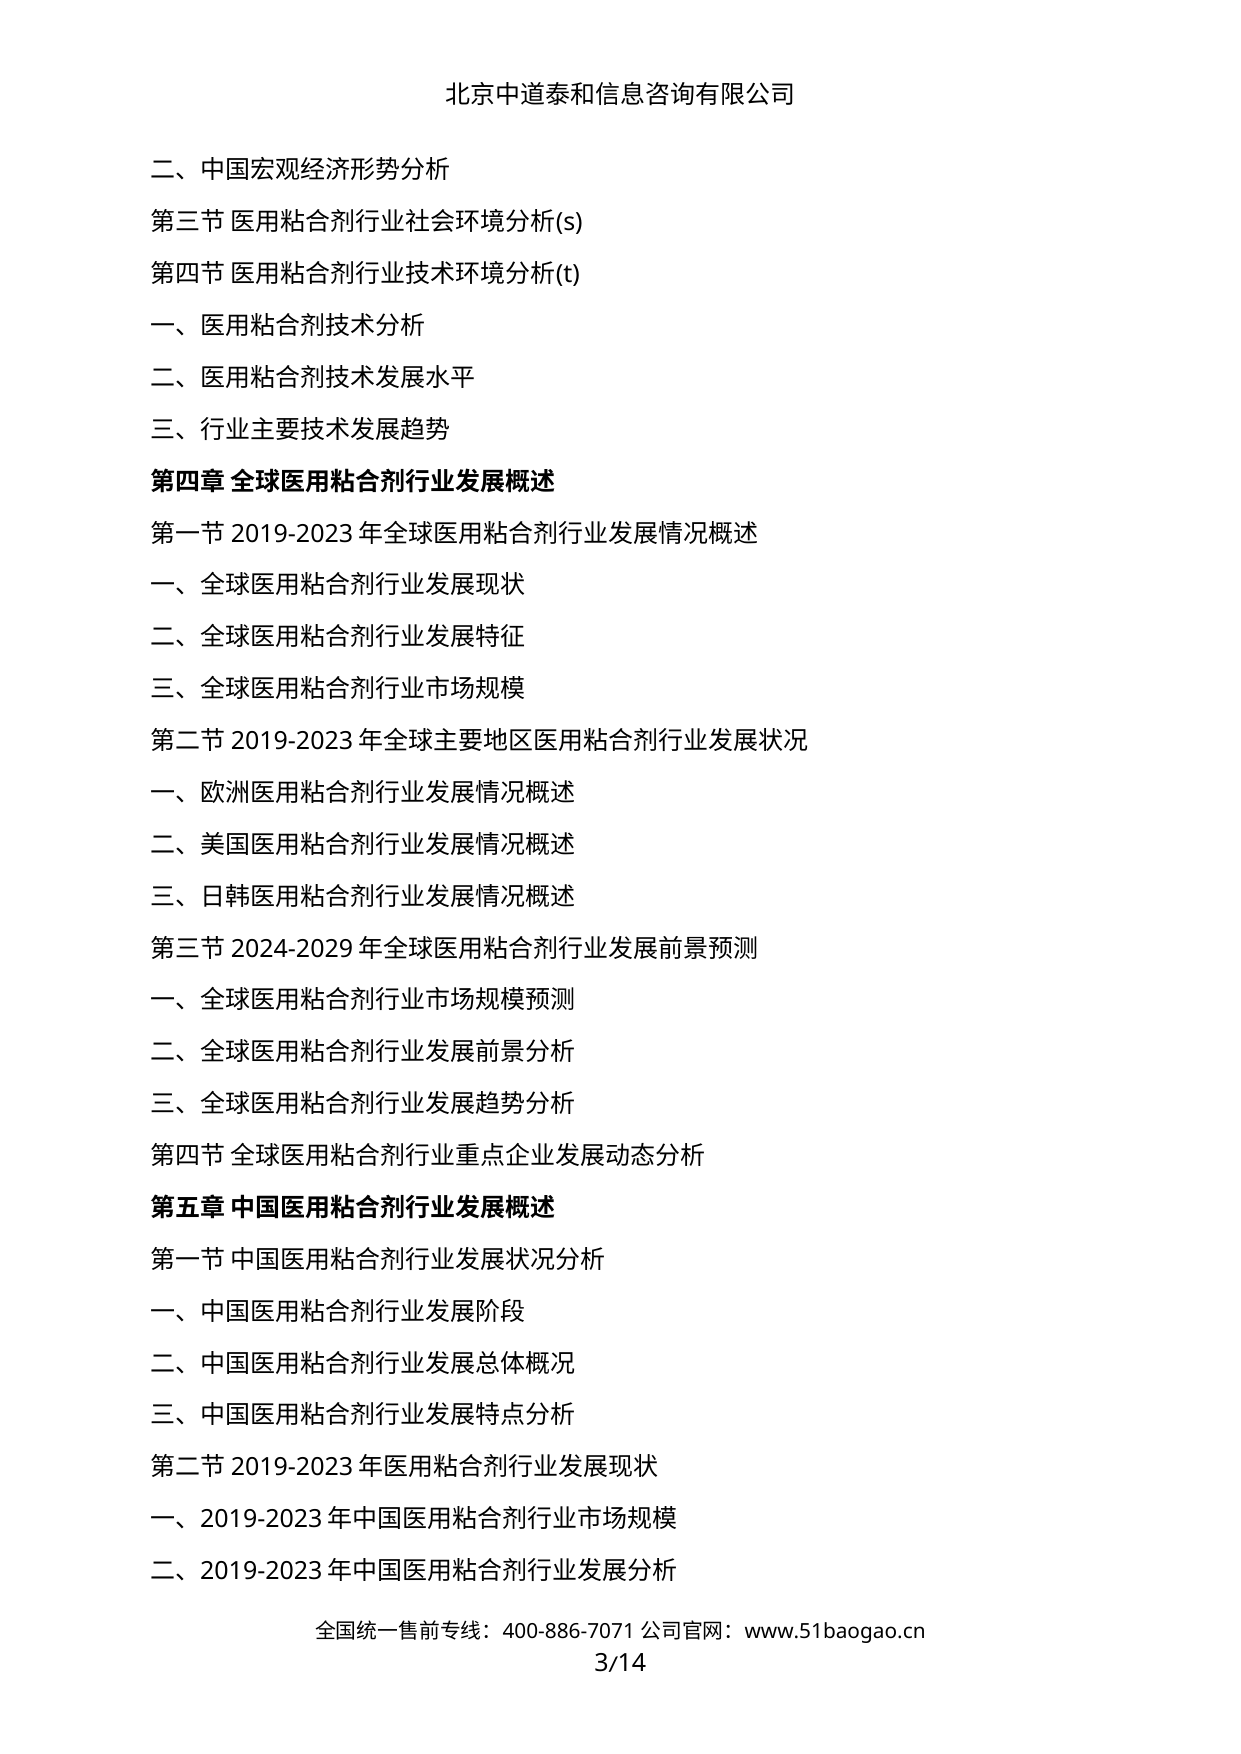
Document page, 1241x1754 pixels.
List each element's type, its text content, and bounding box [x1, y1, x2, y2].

text 第四节 全球医用粘合剂行业重点企业发展动态分析 [150, 1136, 1090, 1172]
text 三、全球医用粘合剂行业发展趋势分析 [150, 1084, 1090, 1120]
text 二、美国医用粘合剂行业发展情况概述 [150, 824, 1090, 861]
text 二、全球医用粘合剂行业发展特征 [150, 617, 1090, 653]
text 一、全球医用粘合剂行业发展现状 [150, 565, 1090, 601]
text 二、中国宏观经济形势分析 [150, 150, 1090, 186]
text 一、2019-2023年中国医用粘合剂行业市场规模 [150, 1499, 1090, 1535]
text 三、行业主要技术发展趋势 [150, 409, 1090, 446]
text 三、中国医用粘合剂行业发展特点分析 [150, 1395, 1090, 1431]
text 第四章 全球医用粘合剂行业发展概述 [150, 461, 1090, 497]
text 二、中国医用粘合剂行业发展总体概况 [150, 1343, 1090, 1379]
text 第二节 2019-2023年全球主要地区医用粘合剂行业发展状况 [150, 721, 1090, 757]
text 一、全球医用粘合剂行业市场规模预测 [150, 980, 1090, 1016]
text 第五章 中国医用粘合剂行业发展概述 [150, 1187, 1090, 1224]
text 二、2019-2023年中国医用粘合剂行业发展分析 [150, 1551, 1090, 1587]
text 一、欧洲医用粘合剂行业发展情况概述 [150, 772, 1090, 809]
text 三、全球医用粘合剂行业市场规模 [150, 669, 1090, 705]
text 第四节 医用粘合剂行业技术环境分析(t) [150, 254, 1090, 290]
text 第一节 中国医用粘合剂行业发展状况分析 [150, 1239, 1090, 1276]
text 二、全球医用粘合剂行业发展前景分析 [150, 1032, 1090, 1068]
text 第一节 2019-2023年全球医用粘合剂行业发展情况概述 [150, 513, 1090, 549]
text 第二节 2019-2023年医用粘合剂行业发展现状 [150, 1447, 1090, 1483]
text 第三节 2024-2029年全球医用粘合剂行业发展前景预测 [150, 928, 1090, 964]
text 第三节 医用粘合剂行业社会环境分析(s) [150, 202, 1090, 238]
text 二、医用粘合剂技术发展水平 [150, 357, 1090, 394]
text 一、医用粘合剂技术分析 [150, 306, 1090, 342]
text 一、中国医用粘合剂行业发展阶段 [150, 1291, 1090, 1327]
text 三、日韩医用粘合剂行业发展情况概述 [150, 876, 1090, 912]
